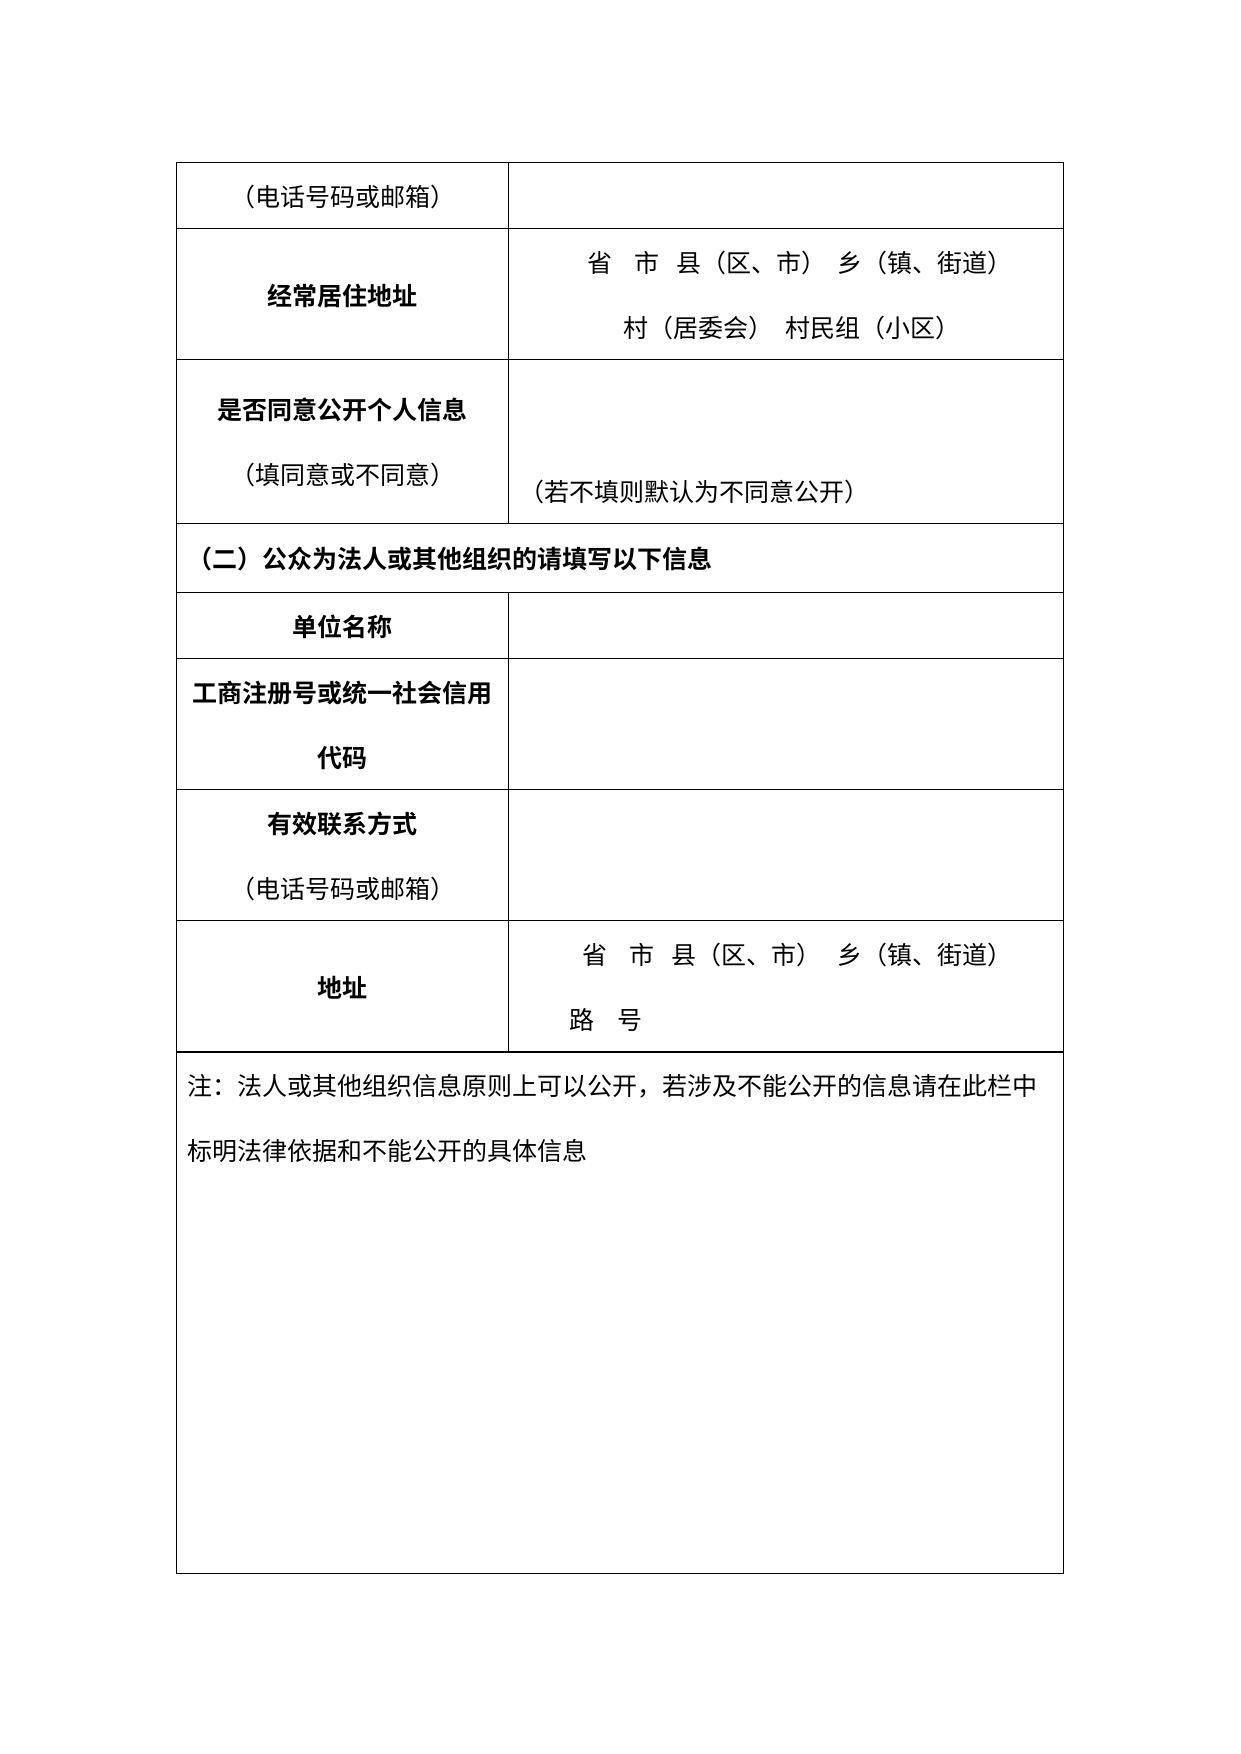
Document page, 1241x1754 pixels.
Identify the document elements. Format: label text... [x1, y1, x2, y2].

table_cell [509, 790, 1063, 920]
table_cell [509, 163, 1063, 228]
table_cell 省 市 县（区、市） 乡（镇、街道） 路 号 [509, 921, 1063, 1051]
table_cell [177, 1053, 1063, 1572]
table_cell 省 市 县（区、市） 乡（镇、街道） 村（居委会） 村民组（小区） [509, 229, 1063, 359]
table_cell [509, 593, 1063, 658]
table_cell 有效联系方式 （电话号码或邮箱） [177, 163, 508, 228]
table_cell 地址 [177, 921, 508, 1051]
table_cell （二）公众为法人或其他组织的请填写以下信息 [177, 524, 1063, 592]
table_cell 经常居住地址 [177, 229, 508, 359]
table_cell [509, 659, 1063, 789]
table_cell 单位名称 [177, 593, 508, 658]
table_cell （若不填则默认为不同意公开） [509, 360, 1063, 523]
table_cell 工商注册号或统一社会信用代码 [177, 659, 508, 789]
table_cell 是否同意公开个人信息 （填同意或不同意） [177, 360, 508, 523]
table_cell 有效联系方式 （电话号码或邮箱） [177, 790, 508, 920]
